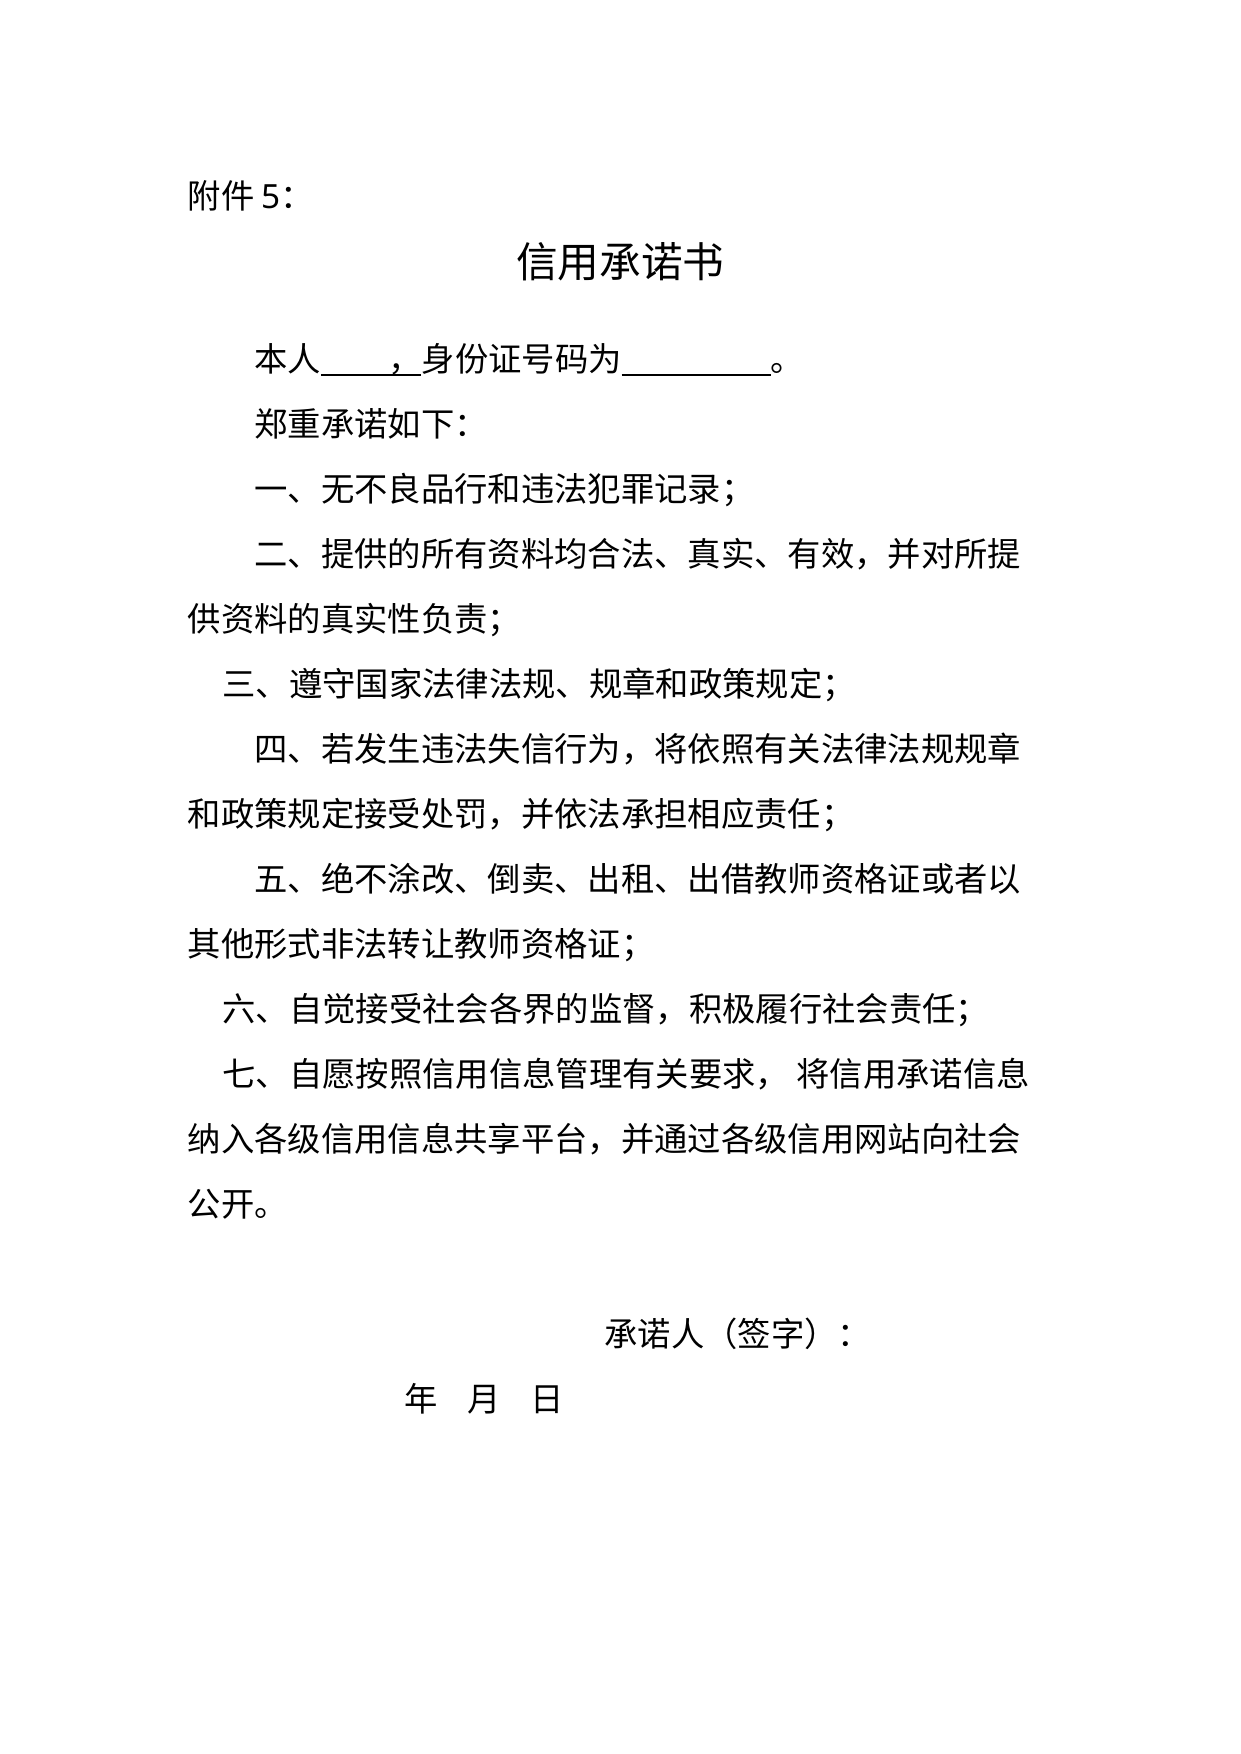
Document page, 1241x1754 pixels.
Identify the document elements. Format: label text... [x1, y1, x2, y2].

text 郑重承诺如下： [187, 389, 1053, 454]
text 六、自觉接受社会各界的监督，积极履行社会责任； [187, 974, 1053, 1039]
text 本人 ，身份证号码为 。 [187, 324, 1053, 389]
text 承诺人（签字）： [187, 1299, 1053, 1364]
text 一、无不良品行和违法犯罪记录； [187, 454, 1053, 519]
text 四、若发生违法失信行为，将依照有关法律法规规章和政策规定接受处罚，并依法承担相应责任； [187, 714, 1053, 844]
text 年 月 日 [187, 1364, 1053, 1429]
text 七、自愿按照信用信息管理有关要求， 将信用承诺信息纳入各级信用信息共享平台，并通过各级信用网站向社会公开。 [187, 1039, 1053, 1234]
text 二、提供的所有资料均合法、真实、有效，并对所提供资料的真实性负责； [187, 519, 1053, 649]
text 信用承诺书 [187, 227, 1053, 292]
text 五、绝不涂改、倒卖、出租、出借教师资格证或者以其他形式非法转让教师资格证； [187, 844, 1053, 974]
text 附件5： [187, 162, 1053, 227]
text 三、遵守国家法律法规、规章和政策规定； [187, 649, 1053, 714]
